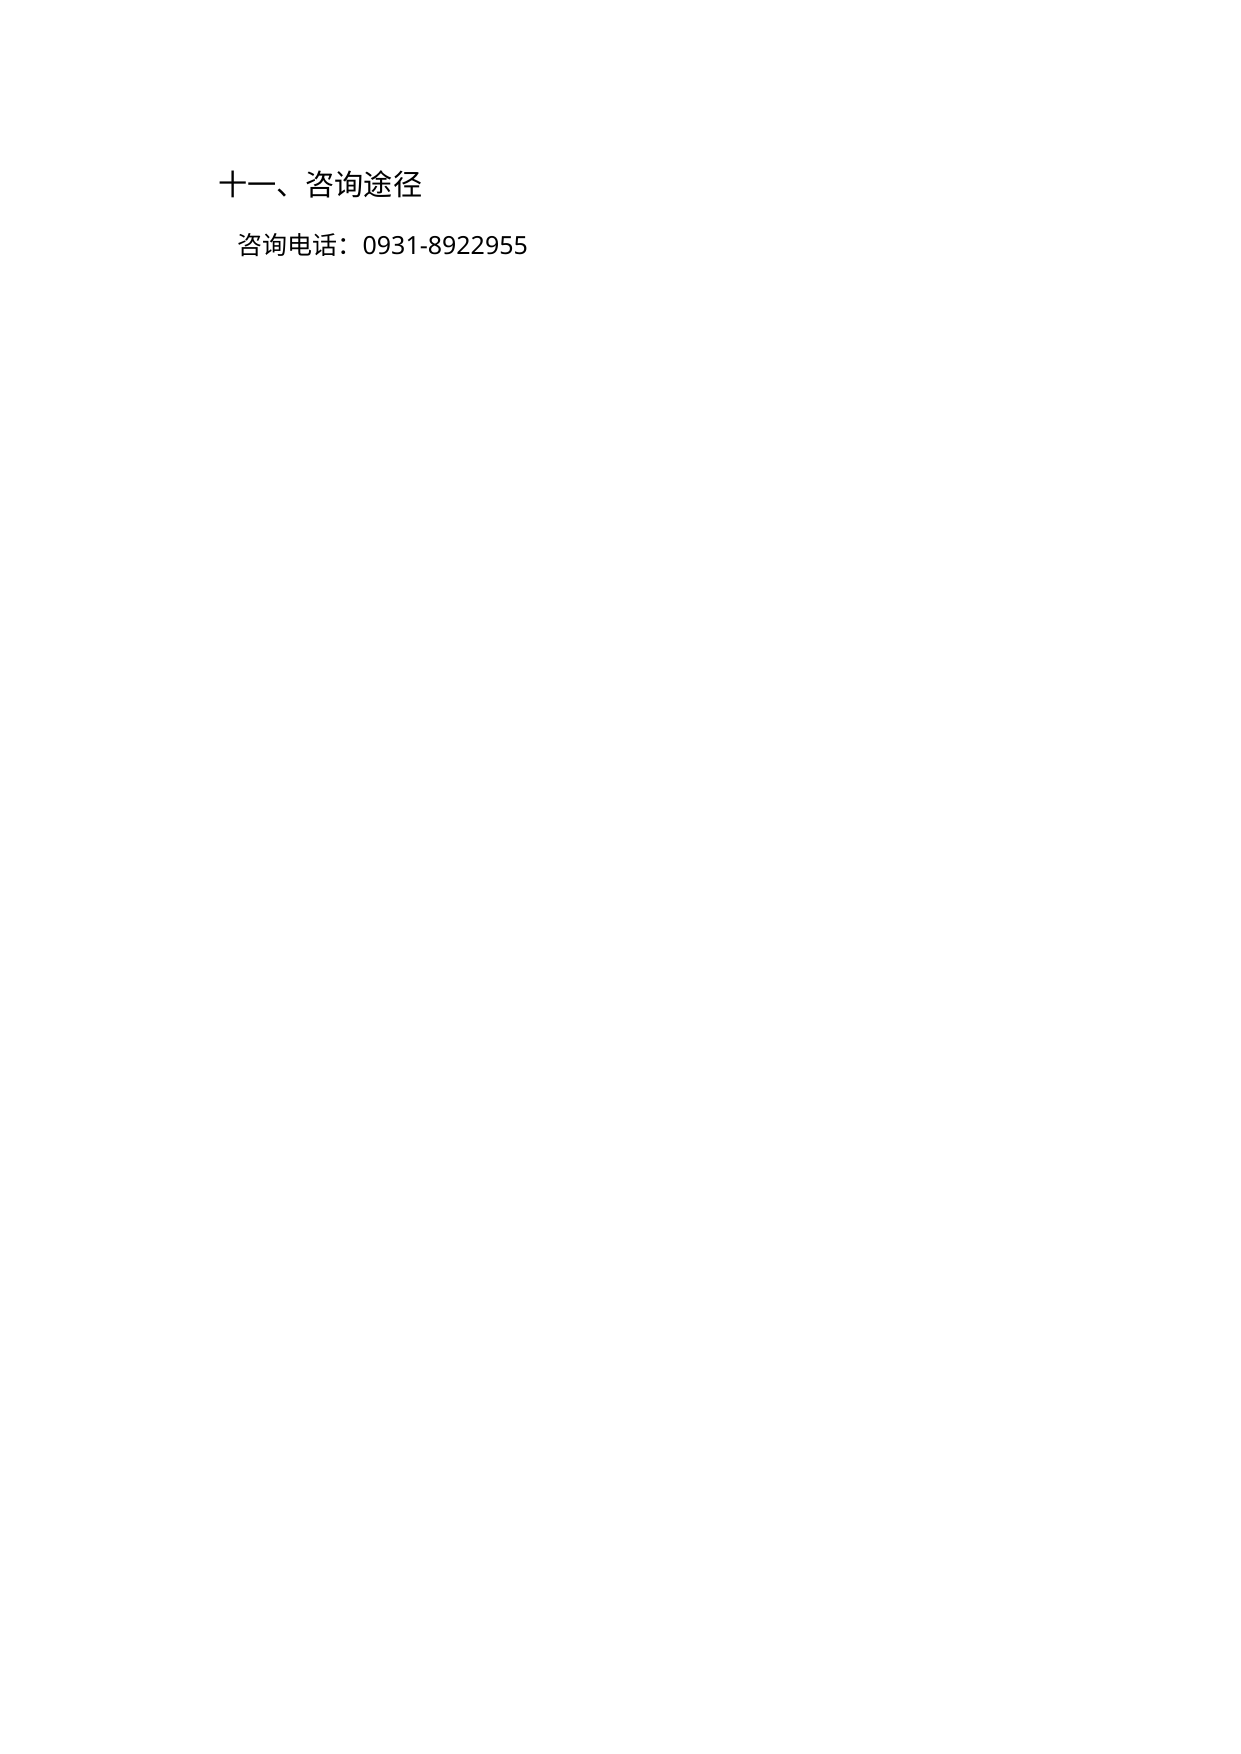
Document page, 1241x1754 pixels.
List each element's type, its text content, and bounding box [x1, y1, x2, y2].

text 十一、咨询途径 [187, 162, 1053, 204]
text 咨询电话：0931-8922955 [187, 225, 1053, 262]
